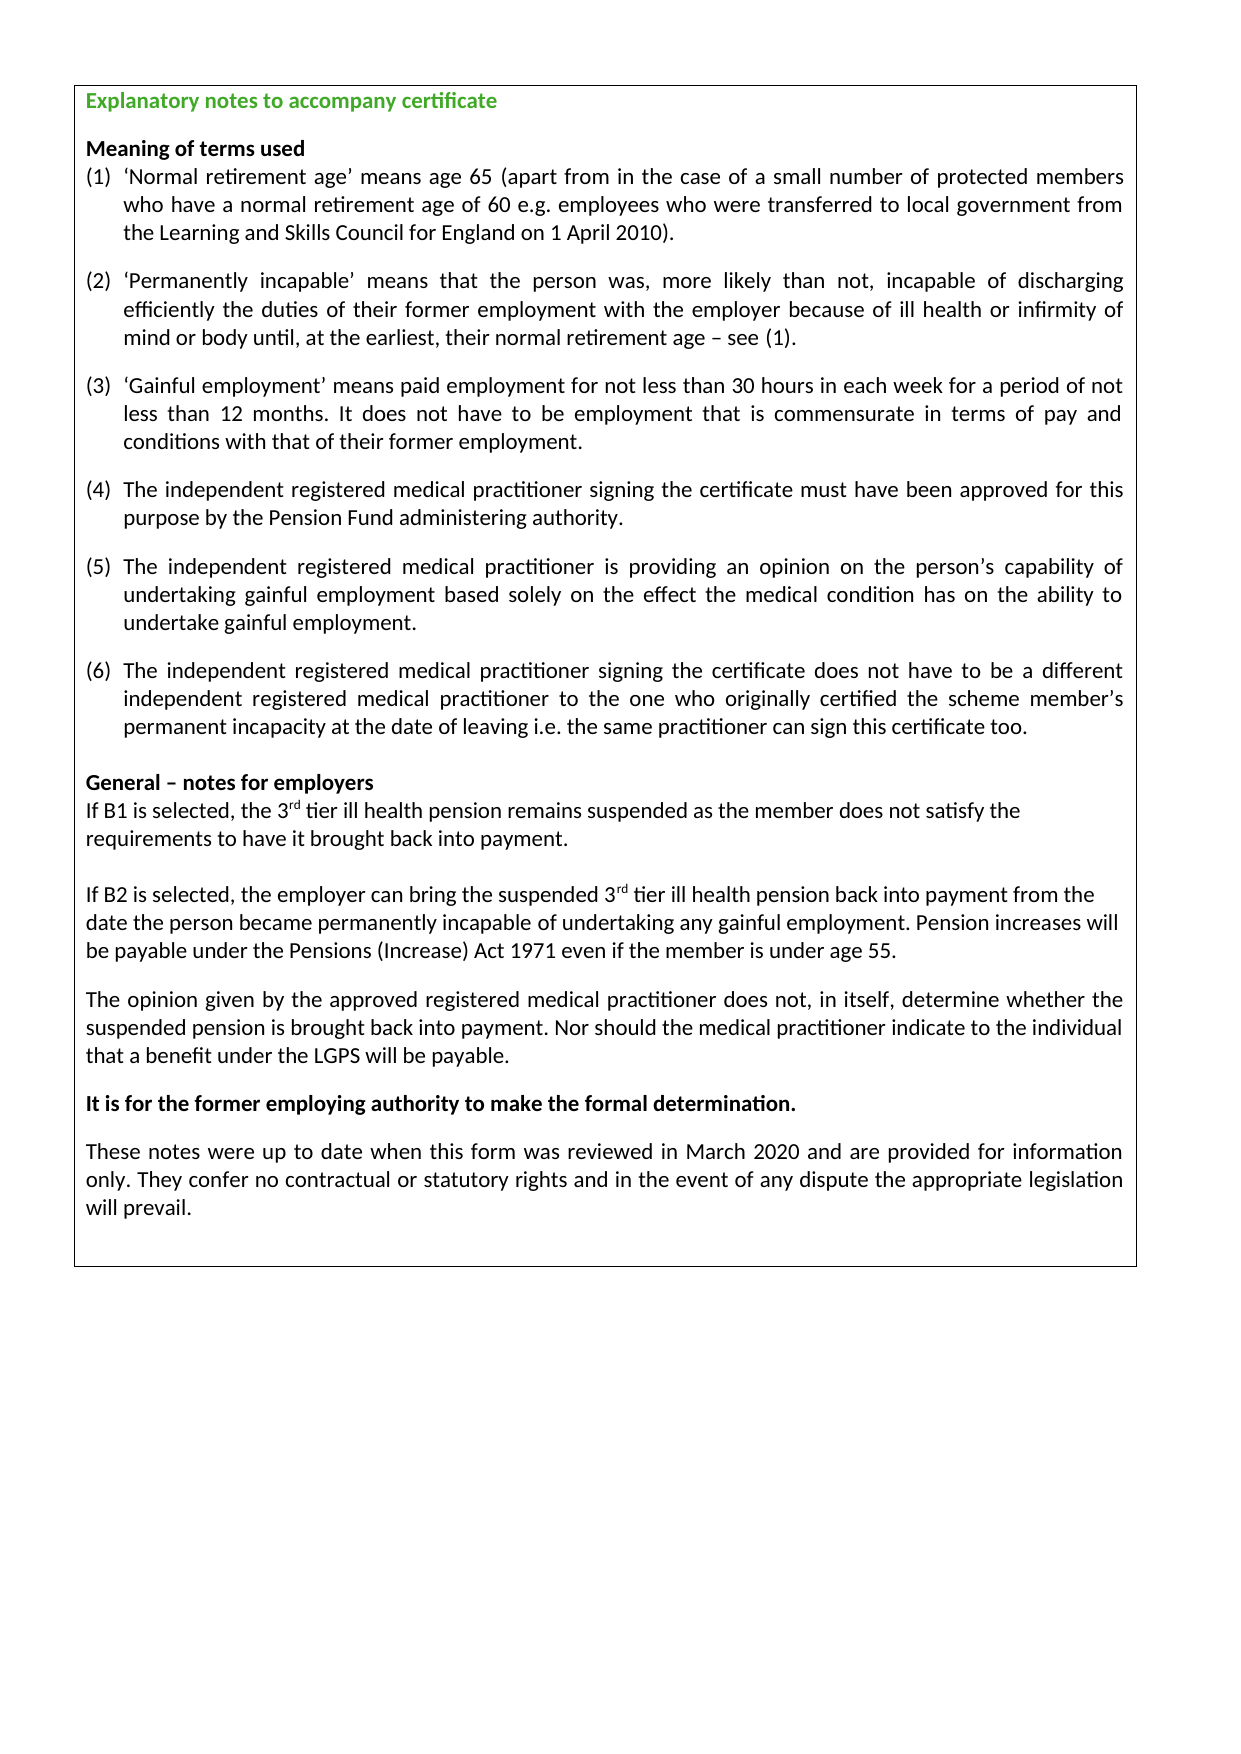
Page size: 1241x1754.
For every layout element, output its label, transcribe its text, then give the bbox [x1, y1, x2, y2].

table_header Explanatory notes to accompany certificate Meaning of terms used ‘Normal retirement age’ means age 65 (apart from in the case of a small number of protected members who have a normal retirement age of 60 e.g. employees who were transferred to local government from the Learning and Skills Council for England on 1 April 2010). ‘Permanently incapable’ means that the person was, more likely than not, incapable of discharging efficiently the duties of their former employment with the employer because of ill health or infirmity of mind or body until, at the earliest, their normal retirement age – see (1). ‘Gainful employment’ means paid employment for not less than 30 hours in each week for a period of not less than 12 months. It does not have to be employment that is commensurate in terms of pay and conditions with that of their former employment. The independent registered medical practitioner signing the certificate must have been approved for this purpose by the Pension Fund administering authority. The independent registered medical practitioner is providing an opinion on the person’s capability of undertaking gainful employment based solely on the effect the medical condition has on the ability to undertake gainful employment. The independent registered medical practitioner signing the certificate does not have to be a different independent registered medical practitioner to the one who originally certified the scheme member’s permanent incapacity at the date of leaving i.e. the same practitioner can sign this certificate too. General – notes for employers If B1 is selected, the 3rd tier ill health pension remains suspended as the member does not satisfy the requirements to have it brought back into payment. If B2 is selected, the employer can bring the suspended 3rd tier ill health pension back into payment from the date the person became permanently incapable of undertaking any gainful employment. Pension increases will be payable under the Pensions (Increase) Act 1971 even if the member is under age 55. The opinion given by the approved registered medical practitioner does not, in itself, determine whether the suspended pension is brought back into payment. Nor should the medical practitioner indicate to the individual that a benefit under the LGPS will be payable. It is for the former employing authority to make the formal determination. These notes were up to date when this form was reviewed in March 2020 and are provided for information only. They confer no contractual or statutory rights and in the event of any dispute the appropriate legislation will prevail. [75, 86, 1136, 1266]
